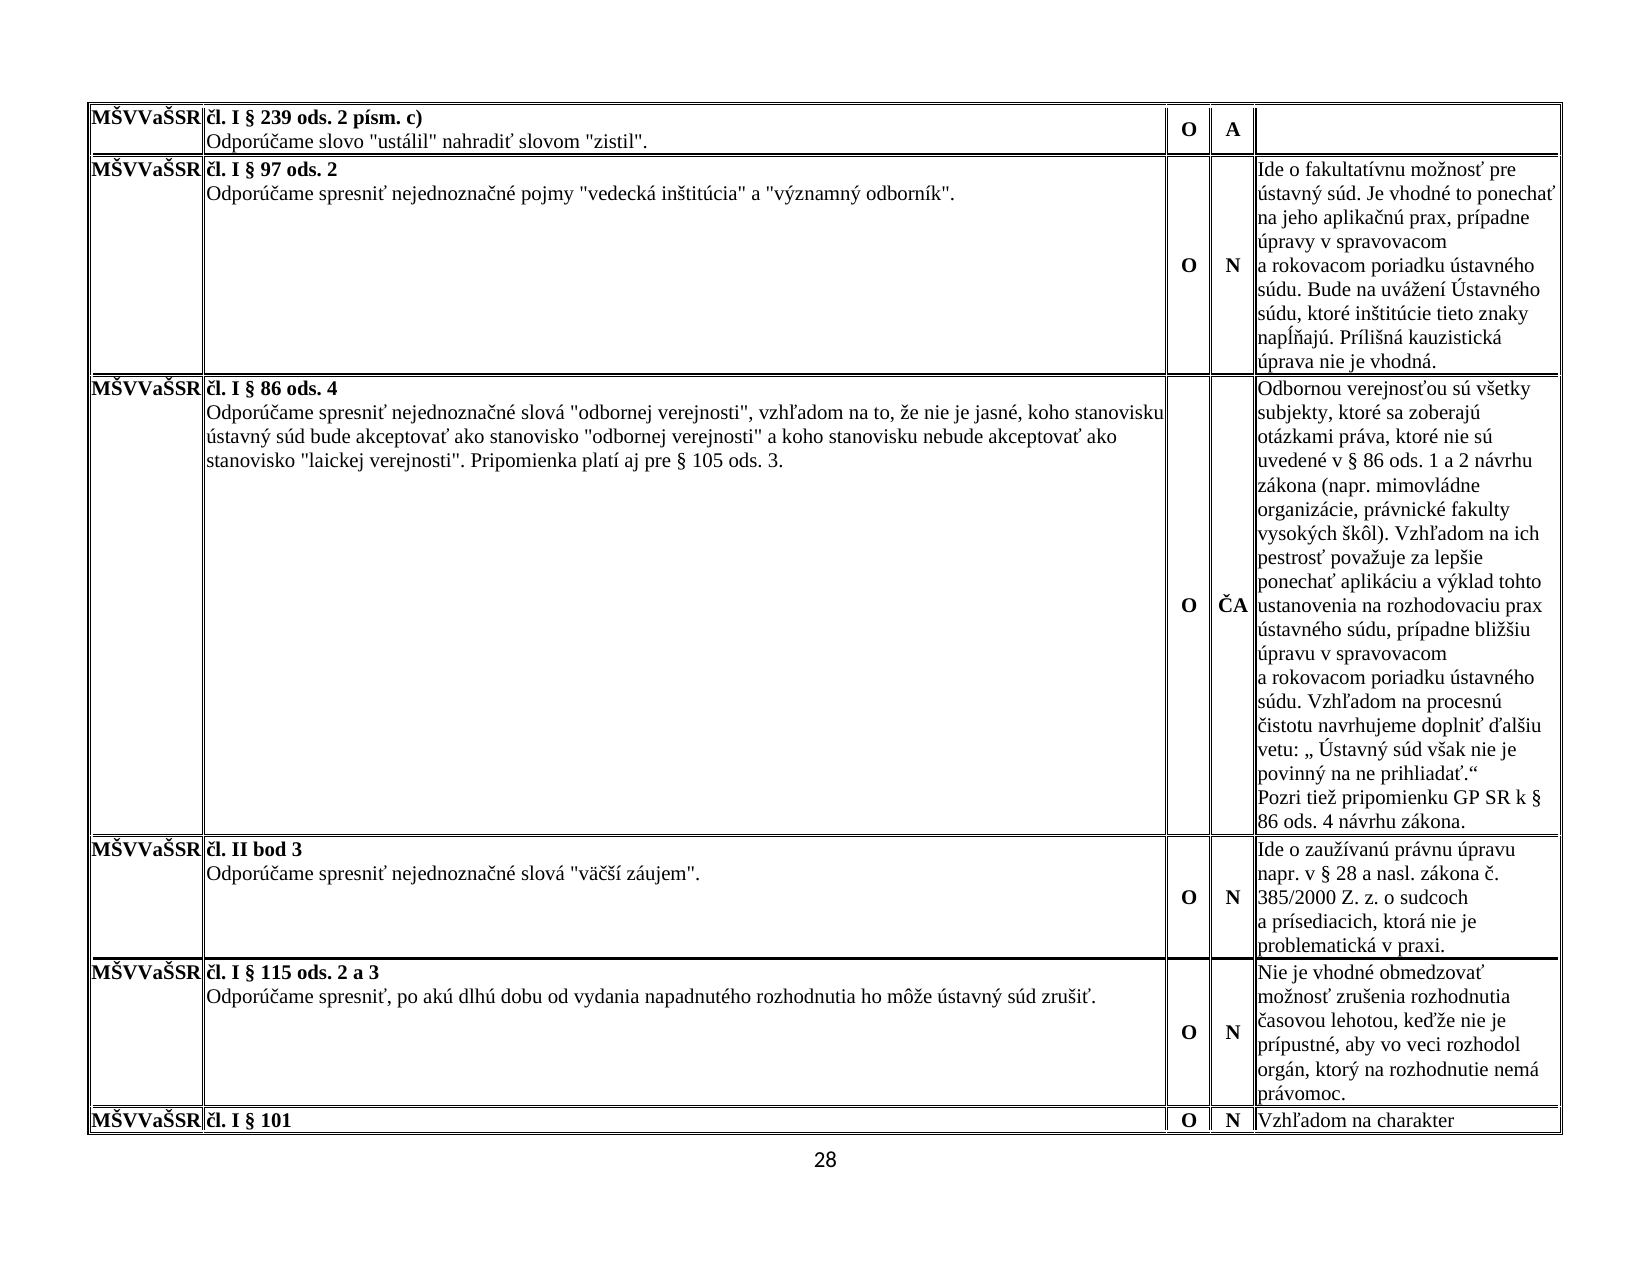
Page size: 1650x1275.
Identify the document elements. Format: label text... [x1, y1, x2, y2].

table_cell [1255, 105, 1560, 153]
table_cell čl. I § 239 ods. 2 písm. c) Odporúčame slovo "ustálil" nahradiť slovom "zistil". [204, 105, 1167, 153]
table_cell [204, 1108, 1167, 1132]
table_cell O [1168, 377, 1209, 833]
table_cell N [1211, 1105, 1255, 1132]
table_cell MŠVVaŠSR [91, 834, 202, 957]
table_cell Odbornou verejnosťou sú všetky subjekty, ktoré sa zoberajú otázkami práva, ktoré nie sú uvedené v § 86 ods. 1 a 2 návrhu zákona (napr. mimovládne organizácie, právnické fakulty vysokých škôl). Vzhľadom na ich pestrosť považuje za lepšie ponechať aplikáciu a výklad tohto ustanovenia na rozhodovaciu prax ústavného súdu, prípadne bližšiu úpravu v spravovacom a rokovacom poriadku ústavného súdu. Vzhľadom na procesnú čistotu navrhujeme doplniť ďalšiu vetu: „ Ústavný súd však nie je povinný na ne prihliadať.“ Pozri tiež pripomienku GP SR k § 86 ods. 4 návrhu zákona. [1257, 373, 1560, 833]
table_cell O [1168, 960, 1209, 1104]
table_cell MŠVVaŠSR [91, 373, 202, 833]
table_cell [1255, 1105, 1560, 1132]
table_cell O [1167, 1108, 1211, 1132]
table_cell Nie je vhodné obmedzovať možnosť zrušenia rozhodnutia časovou lehotou, keďže nie je prípustné, aby vo veci rozhodol orgán, ktorý na rozhodnutie nemá právomoc. [1257, 957, 1560, 1104]
table_cell O [1167, 105, 1211, 153]
table_cell čl. I § 115 ods. 2 a 3 Odporúčame spresniť, po akú dlhú dobu od vydania napadnutého rozhodnutia ho môže ústavný súd zrušiť. [205, 960, 1165, 1104]
table_cell MŠVVaŠSR [91, 957, 202, 1104]
table_cell Ide o zaužívanú právnu úpravu napr. v § 28 a nasl. zákona č. 385/2000 Z. z. o sudcoch a prísediacich, ktorá nie je problematická v praxi. [1257, 834, 1560, 957]
table_cell MŠVVaŠSR [91, 1105, 204, 1132]
table_cell čl. II bod 3 Odporúčame spresniť nejednoznačné slová "väčší záujem". [205, 837, 1165, 957]
table_cell O [1168, 837, 1209, 957]
table_cell N [1212, 837, 1253, 957]
table_cell N [1212, 960, 1253, 1104]
table_cell čl. I § 86 ods. 4 Odporúčame spresniť nejednoznačné slová "odbornej verejnosti", vzhľadom na to, že nie je jasné, koho stanovisku ústavný súd bude akceptovať ako stanovisko "odbornej verejnosti" a koho stanovisku nebude akceptovať ako stanovisko "laickej verejnosti". Pripomienka platí aj pre § 105 ods. 3. [205, 377, 1165, 833]
table_cell Ide o fakultatívnu možnosť pre ústavný súd. Je vhodné to ponechať na jeho aplikačnú prax, prípadne úpravy v spravovacom a rokovacom poriadku ústavného súdu. Bude na uvážení Ústavného súdu, ktoré inštitúcie tieto znaky napĺňajú. Prílišná kauzistická úprava nie je vhodná. [1257, 153, 1560, 373]
table_cell N [1212, 157, 1253, 373]
table_cell MŠVVaŠSR [91, 105, 204, 153]
table_cell A [1211, 103, 1255, 153]
table_cell MŠVVaŠSR [91, 153, 202, 373]
table_cell čl. I § 97 ods. 2 Odporúčame spresniť nejednoznačné pojmy "vedecká inštitúcia" a "významný odborník". [205, 157, 1165, 373]
table_cell O [1168, 157, 1209, 373]
table_cell ČA [1212, 377, 1253, 833]
